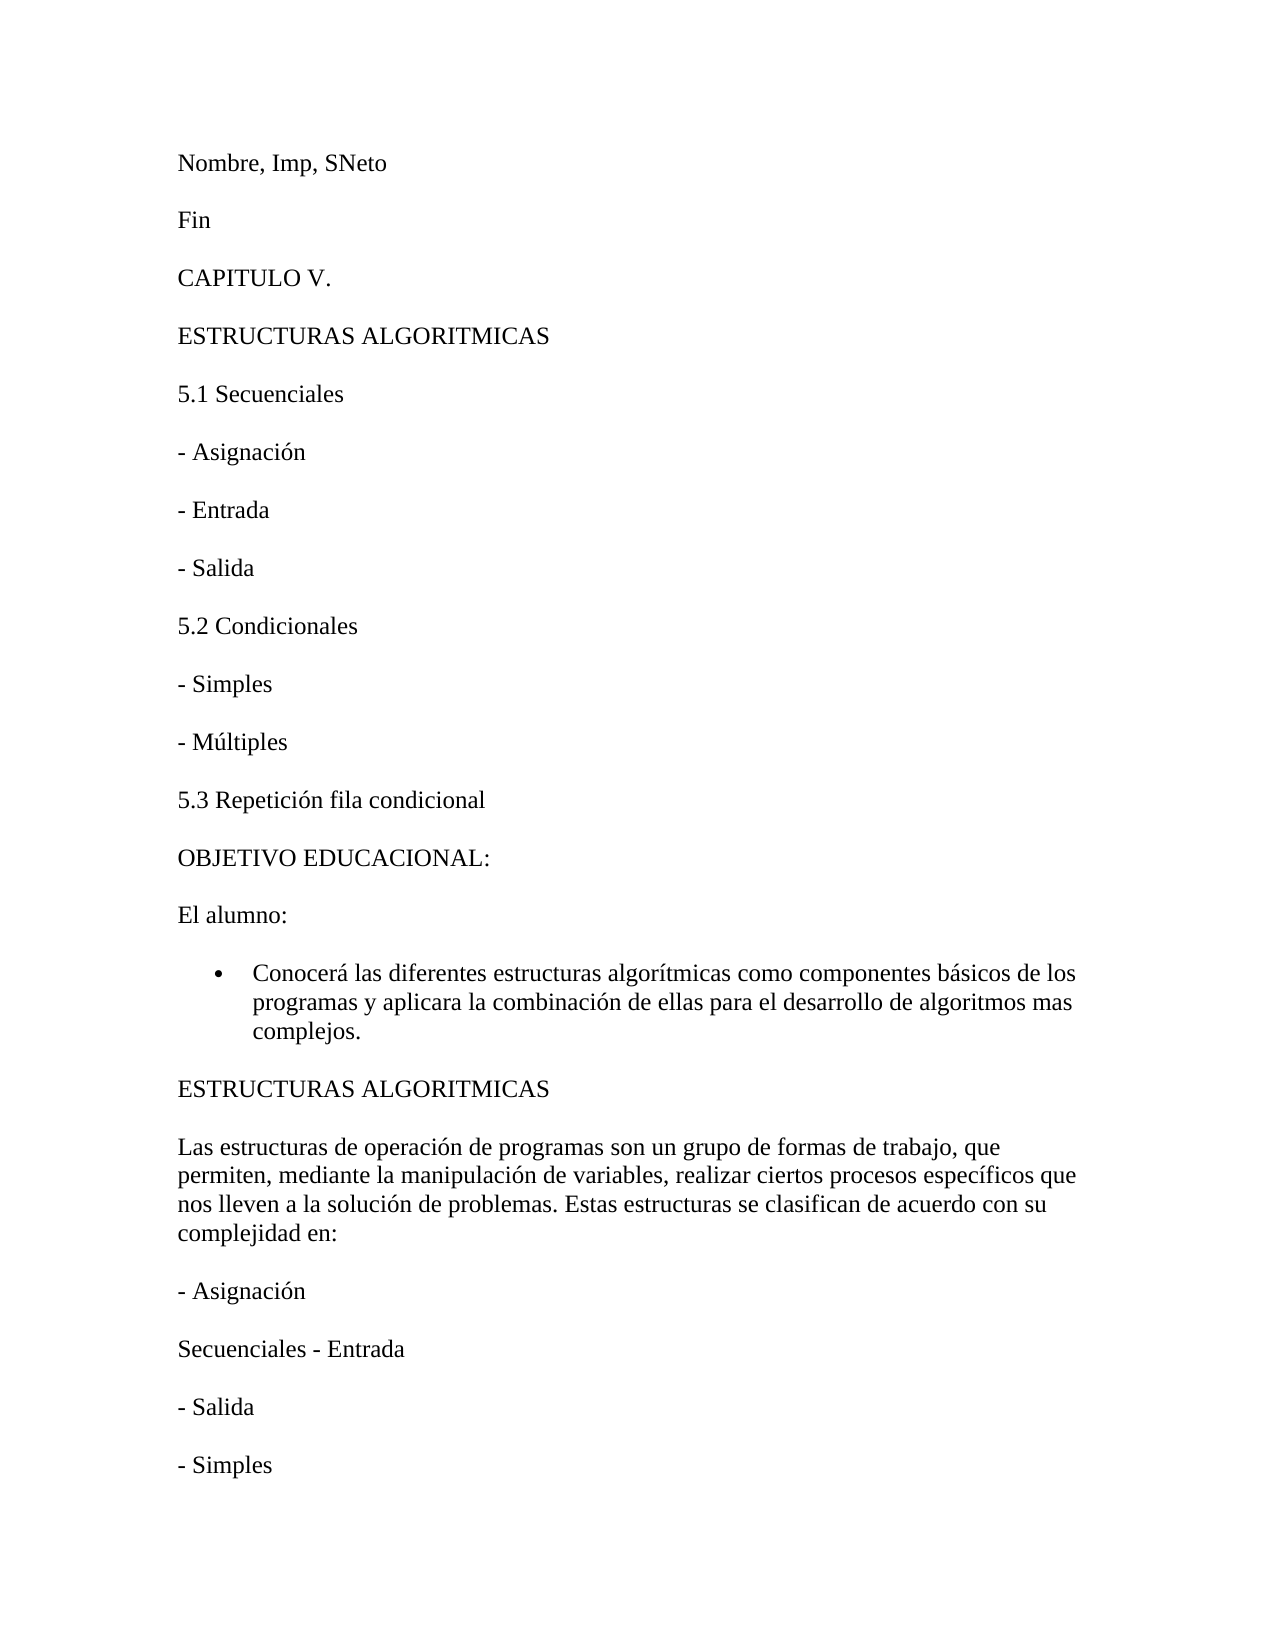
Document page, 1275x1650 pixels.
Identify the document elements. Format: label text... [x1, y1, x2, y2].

text Fin [177, 206, 1098, 234]
text - Entrada [177, 495, 1098, 524]
text Secuenciales - Entrada [177, 1334, 1098, 1363]
text - Asignación [177, 1276, 1098, 1305]
text - Asignación [177, 437, 1098, 466]
text - Salida [177, 1392, 1098, 1421]
list Conocerá las diferentes estructuras algorítmicas como componentes básicos de los programas y aplicara la combinación de ellas para el desarrollo de algoritmos mas complejos. [215, 958, 1098, 1045]
text El alumno: [177, 901, 1098, 929]
text - Simples [177, 669, 1098, 698]
text - Salida [177, 553, 1098, 582]
text OBJETIVO EDUCACIONAL: [177, 843, 1098, 871]
text 5.2 Condicionales [177, 611, 1098, 640]
text Nombre, Imp, SNeto [177, 148, 1098, 176]
text ESTRUCTURAS ALGORITMICAS [177, 321, 1098, 350]
text - Múltiples [177, 727, 1098, 756]
text Las estructuras de operación de programas son un grupo de formas de trabajo, que permiten, mediante la manipulación de variables, realizar ciertos procesos específicos que nos lleven a la solución de problemas. Estas estructuras se clasifican de acuerdo con su complejidad en: [177, 1132, 1098, 1247]
text CAPITULO V. [177, 263, 1098, 292]
text 5.1 Secuenciales [177, 379, 1098, 408]
text 5.3 Repetición fila condicional [177, 785, 1098, 813]
text ESTRUCTURAS ALGORITMICAS [177, 1074, 1098, 1103]
text - Simples [177, 1450, 1098, 1478]
